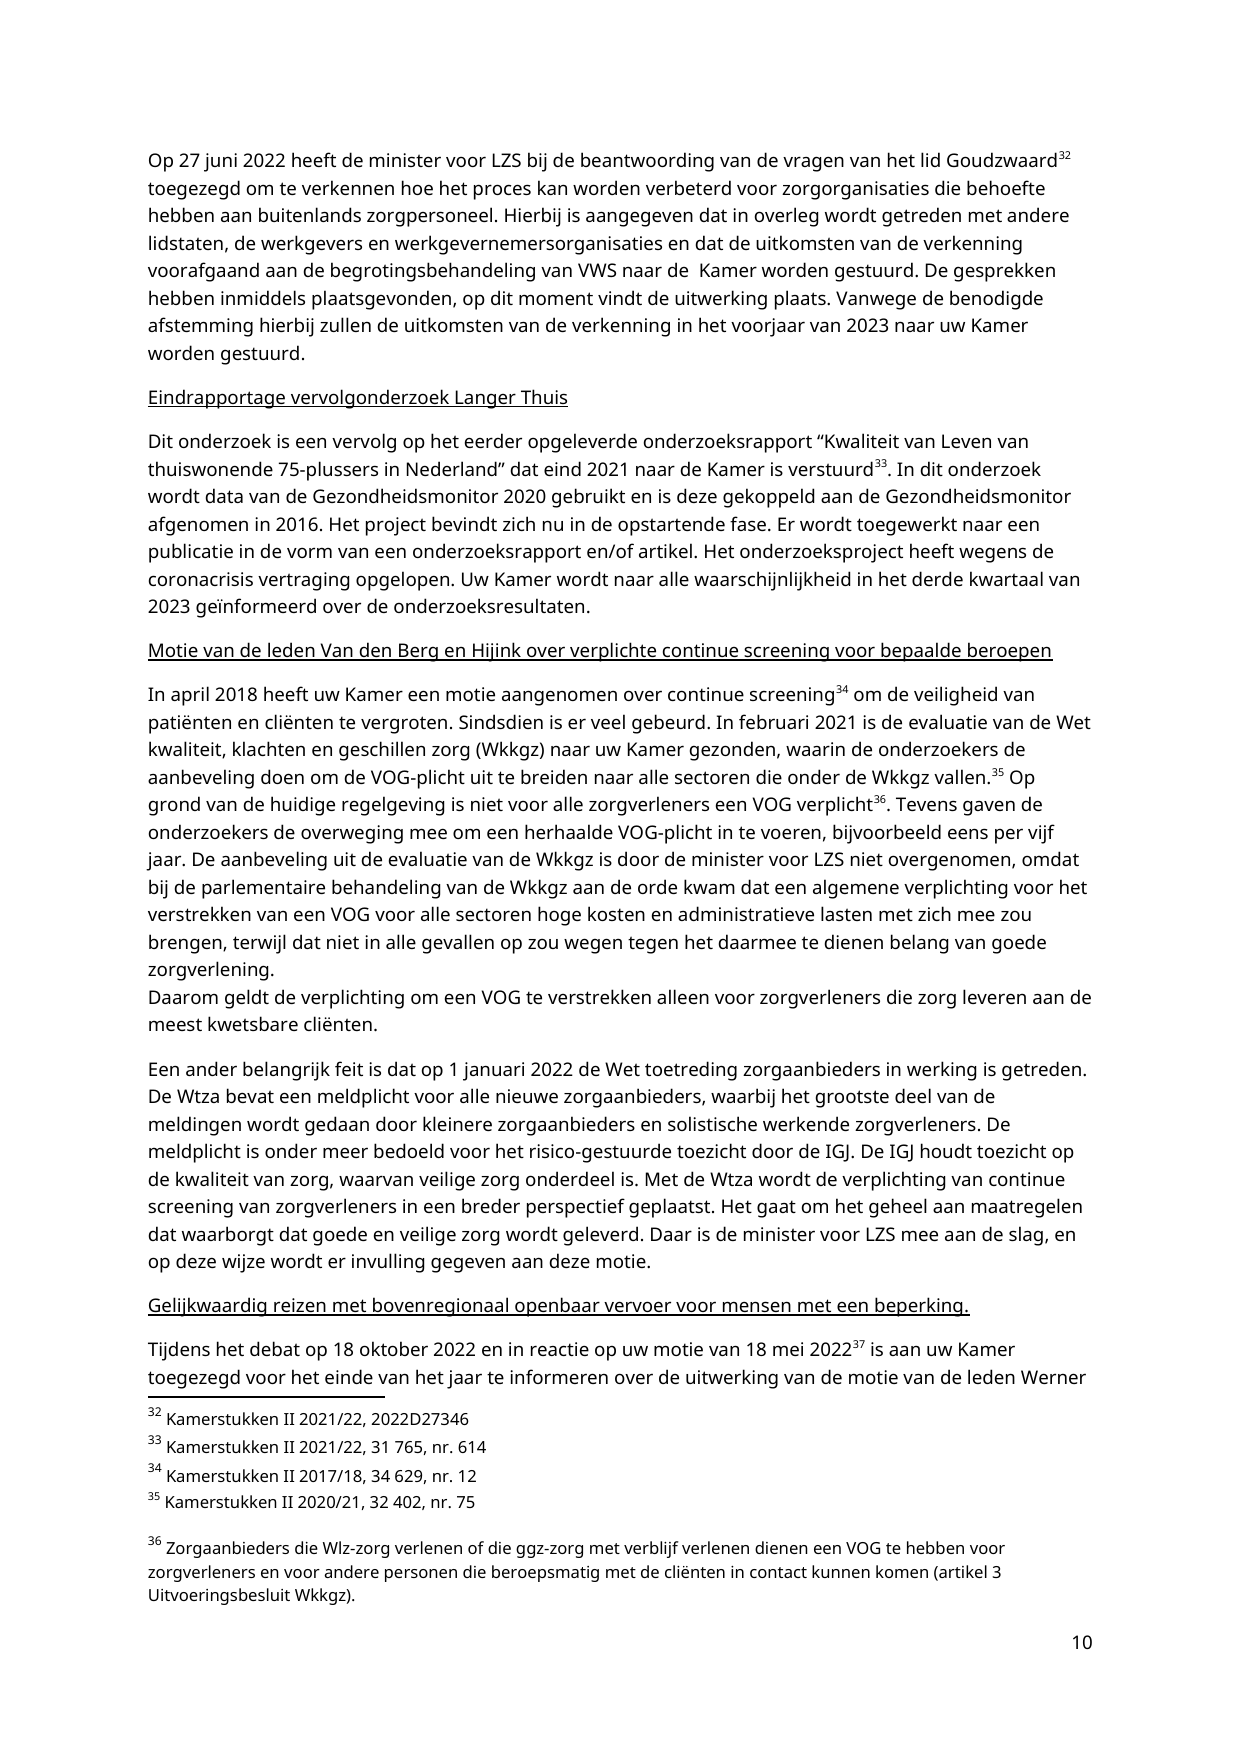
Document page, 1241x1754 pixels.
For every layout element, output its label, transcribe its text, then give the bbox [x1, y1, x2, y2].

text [148, 1337, 1093, 1390]
text Gelijkwaardig reizen met bovenregionaal openbaar vervoer voor mensen met een beperking. [148, 1293, 1093, 1318]
text Eindrapportage vervolgonderzoek Langer Thuis [148, 384, 1093, 410]
text Dit onderzoek is een vervolg op het eerder opgeleverde onderzoeksrapport “Kwaliteit van Leven van thuiswonende 75-plussers in Nederland” dat eind 2021 naar de Kamer is verstuurd. In dit onderzoek wordt data van de Gezondheidsmonitor 2020 gebruikt en is deze gekoppeld aan de Gezondheidsmonitor afgenomen in 2016. Het project bevindt zich nu in de opstartende fase. Er wordt toegewerkt naar een publicatie in de vorm van een onderzoeksrapport en/of artikel. Het onderzoeksproject heeft wegens de coronacrisis vertraging opgelopen. Uw Kamer wordt naar alle waarschijnlijkheid in het derde kwartaal van 2023 geïnformeerd over de onderzoeksresultaten. [148, 428, 1093, 619]
text Op 27 juni 2022 heeft de minister voor LZS bij de beantwoording van de vragen van het lid Goudzwaard toegezegd om te verkennen hoe het proces kan worden verbeterd voor zorgorganisaties die behoefte hebben aan buitenlands zorgpersoneel. Hierbij is aangegeven dat in overleg wordt getreden met andere lidstaten, de werkgevers en werkgevernemersorganisaties en dat de uitkomsten van de verkenning voorafgaand aan de begrotingsbehandeling van VWS naar de Kamer worden gestuurd. De gesprekken hebben inmiddels plaatsgevonden, op dit moment vindt de uitwerking plaats. Vanwege de benodigde afstemming hierbij zullen de uitkomsten van de verkenning in het voorjaar van 2023 naar uw Kamer worden gestuurd. [148, 148, 1093, 366]
text Een ander belangrijk feit is dat op 1 januari 2022 de Wet toetreding zorgaanbieders in werking is getreden. De Wtza bevat een meldplicht voor alle nieuwe zorgaanbieders, waarbij het grootste deel van de meldingen wordt gedaan door kleinere zorgaanbieders en solistische werkende zorgverleners. De meldplicht is onder meer bedoeld voor het risico-gestuurde toezicht door de IGJ. De IGJ houdt toezicht op de kwaliteit van zorg, waarvan veilige zorg onderdeel is. Met de Wtza wordt de verplichting van continue screening van zorgverleners in een breder perspectief geplaatst. Het gaat om het geheel aan maatregelen dat waarborgt dat goede en veilige zorg wordt geleverd. Daar is de minister voor LZS mee aan de slag, en op deze wijze wordt er invulling gegeven aan deze motie. [148, 1056, 1093, 1274]
text In april 2018 heeft uw Kamer een motie aangenomen over continue screening om de veiligheid van patiënten en cliënten te vergroten. Sindsdien is er veel gebeurd. In februari 2021 is de evaluatie van de Wet kwaliteit, klachten en geschillen zorg (Wkkgz) naar uw Kamer gezonden, waarin de onderzoekers de aanbeveling doen om de VOG-plicht uit te breiden naar alle sectoren die onder de Wkkgz vallen. Op grond van de huidige regelgeving is niet voor alle zorgverleners een VOG verplicht. Tevens gaven de onderzoekers de overweging mee om een herhaalde VOG-plicht in te voeren, bijvoorbeeld eens per vijf jaar. De aanbeveling uit de evaluatie van de Wkkgz is door de minister voor LZS niet overgenomen, omdat bij de parlementaire behandeling van de Wkkgz aan de orde kwam dat een algemene verplichting voor het verstrekken van een VOG voor alle sectoren hoge kosten en administratieve lasten met zich mee zou brengen, terwijl dat niet in alle gevallen op zou wegen tegen het daarmee te dienen belang van goede zorgverlening. Daarom geldt de verplichting om een VOG te verstrekken alleen voor zorgverleners die zorg leveren aan de meest kwetsbare cliënten. [148, 682, 1093, 1037]
text Motie van de leden Van den Berg en Hijink over verplichte continue screening voor bepaalde beroepen [148, 638, 1093, 663]
